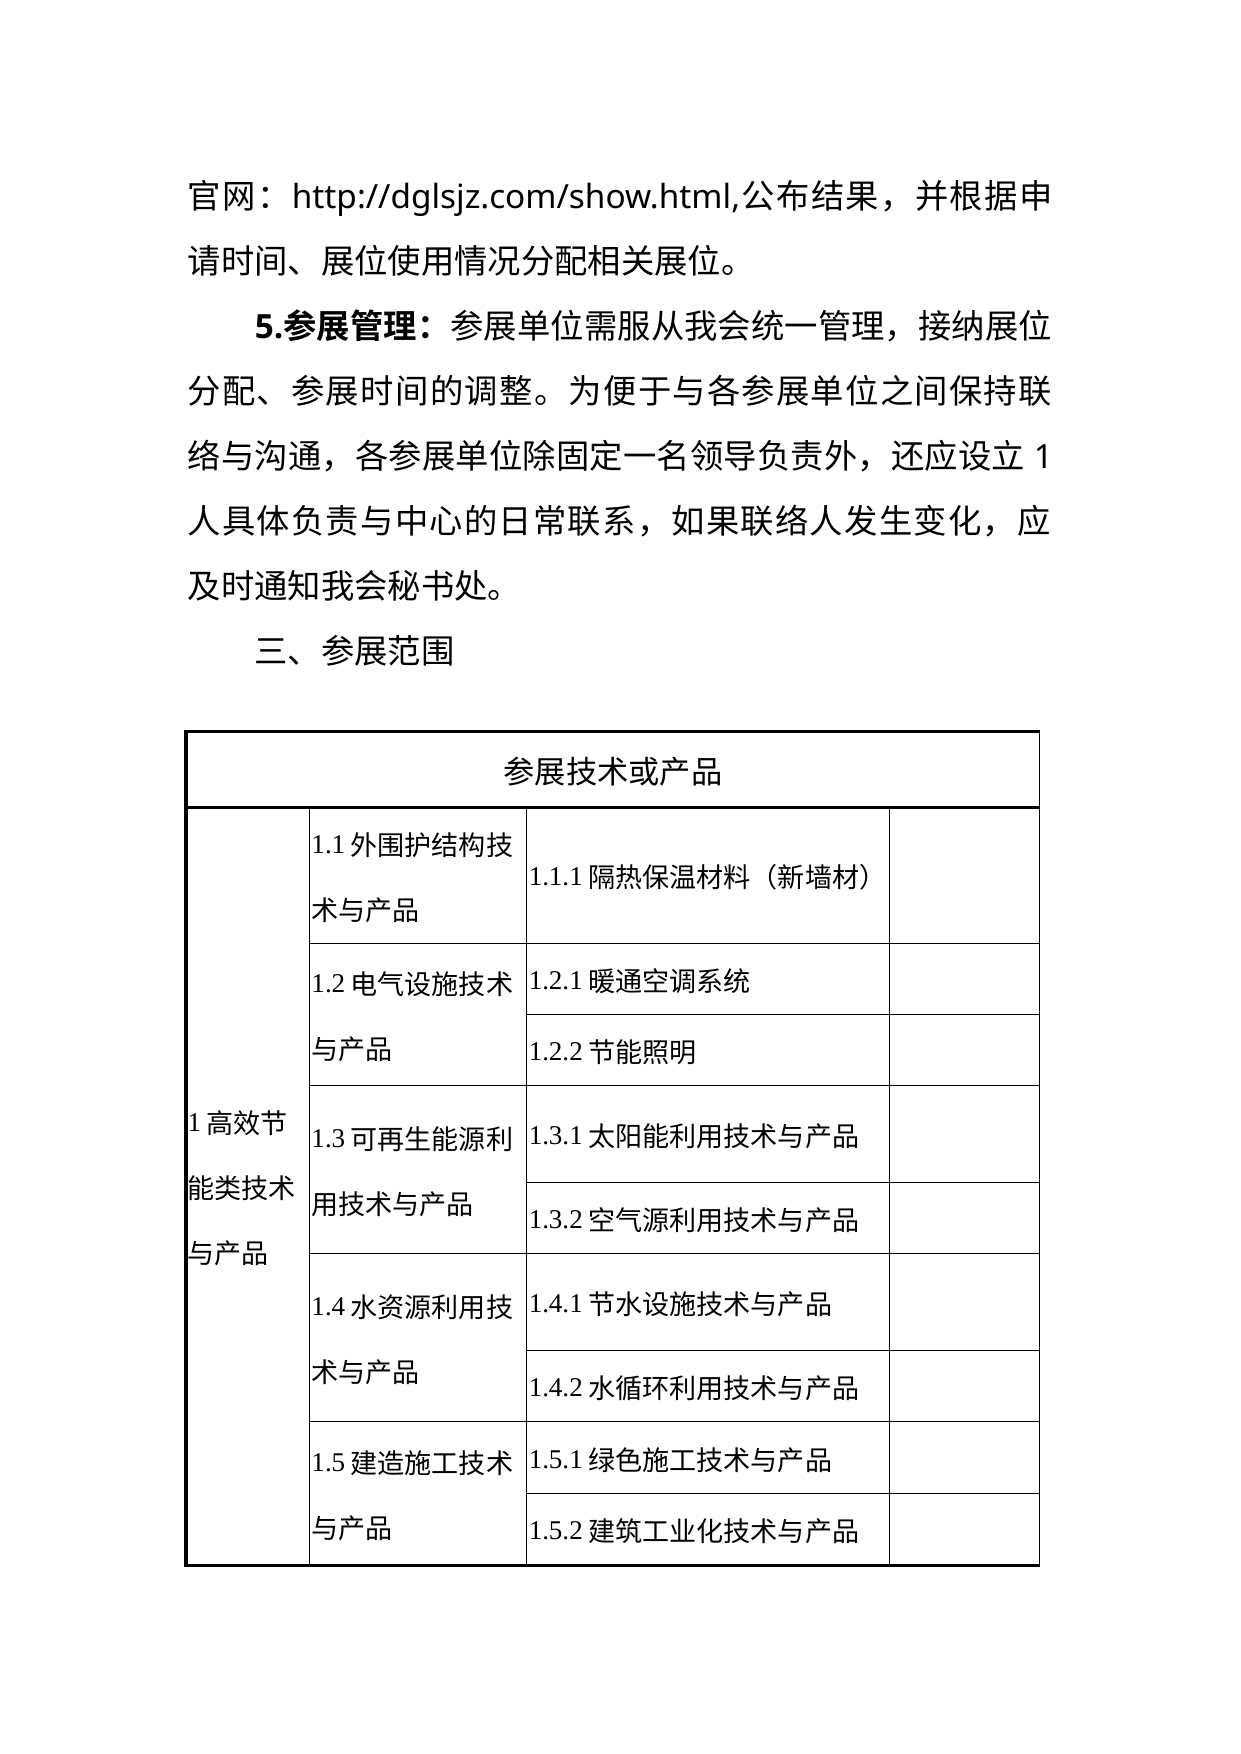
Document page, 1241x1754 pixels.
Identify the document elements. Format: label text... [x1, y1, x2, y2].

table_cell 1.3可再生能源利用技术与产品 [310, 1086, 526, 1253]
table_cell 1.4.2水循环利用技术与产品 [527, 1351, 889, 1421]
table_cell 1.1外围护结构技术与产品 [310, 809, 526, 942]
table_cell [890, 809, 1039, 942]
table_cell [890, 1494, 1039, 1564]
table_cell [890, 1254, 1039, 1350]
table_cell 1.3.2空气源利用技术与产品 [527, 1183, 889, 1253]
table_cell 1.1.1隔热保温材料（新墙材） [527, 809, 889, 942]
table_cell [890, 1351, 1039, 1421]
table_cell 1.2.2节能照明 [527, 1015, 889, 1085]
table_cell 1.5.2建筑工业化技术与产品 [527, 1494, 889, 1564]
table_cell 1.2电气设施技术与产品 [310, 944, 526, 1085]
table_cell 1高效节能类技术与产品 [188, 809, 309, 1564]
table_cell 1.5建造施工技术与产品 [310, 1422, 526, 1564]
text 三、参展范围 [187, 617, 1053, 682]
table_cell [890, 1422, 1039, 1492]
table_cell 1.4水资源利用技术与产品 [310, 1254, 526, 1421]
table_cell 1.3.1太阳能利用技术与产品 [527, 1086, 889, 1182]
table_cell 1.4.1节水设施技术与产品 [527, 1254, 889, 1350]
table_cell [890, 1086, 1039, 1182]
table_cell 1.2.1暖通空调系统 [527, 944, 889, 1014]
table_cell [890, 1183, 1039, 1253]
table_header 参展技术或产品 [188, 733, 1039, 806]
table_cell [890, 944, 1039, 1014]
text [187, 162, 1053, 292]
table_cell [890, 1015, 1039, 1085]
text 5.参展管理：参展单位需服从我会统一管理，接纳展位分配、参展时间的调整。为便于与各参展单位之间保持联络与沟通，各参展单位除固定一名领导负责外，还应设立1人具体负责与中心的日常联系，如果联络人发生变化，应及时通知我会秘书处。 [187, 292, 1053, 617]
table_cell 1.5.1绿色施工技术与产品 [527, 1422, 889, 1492]
